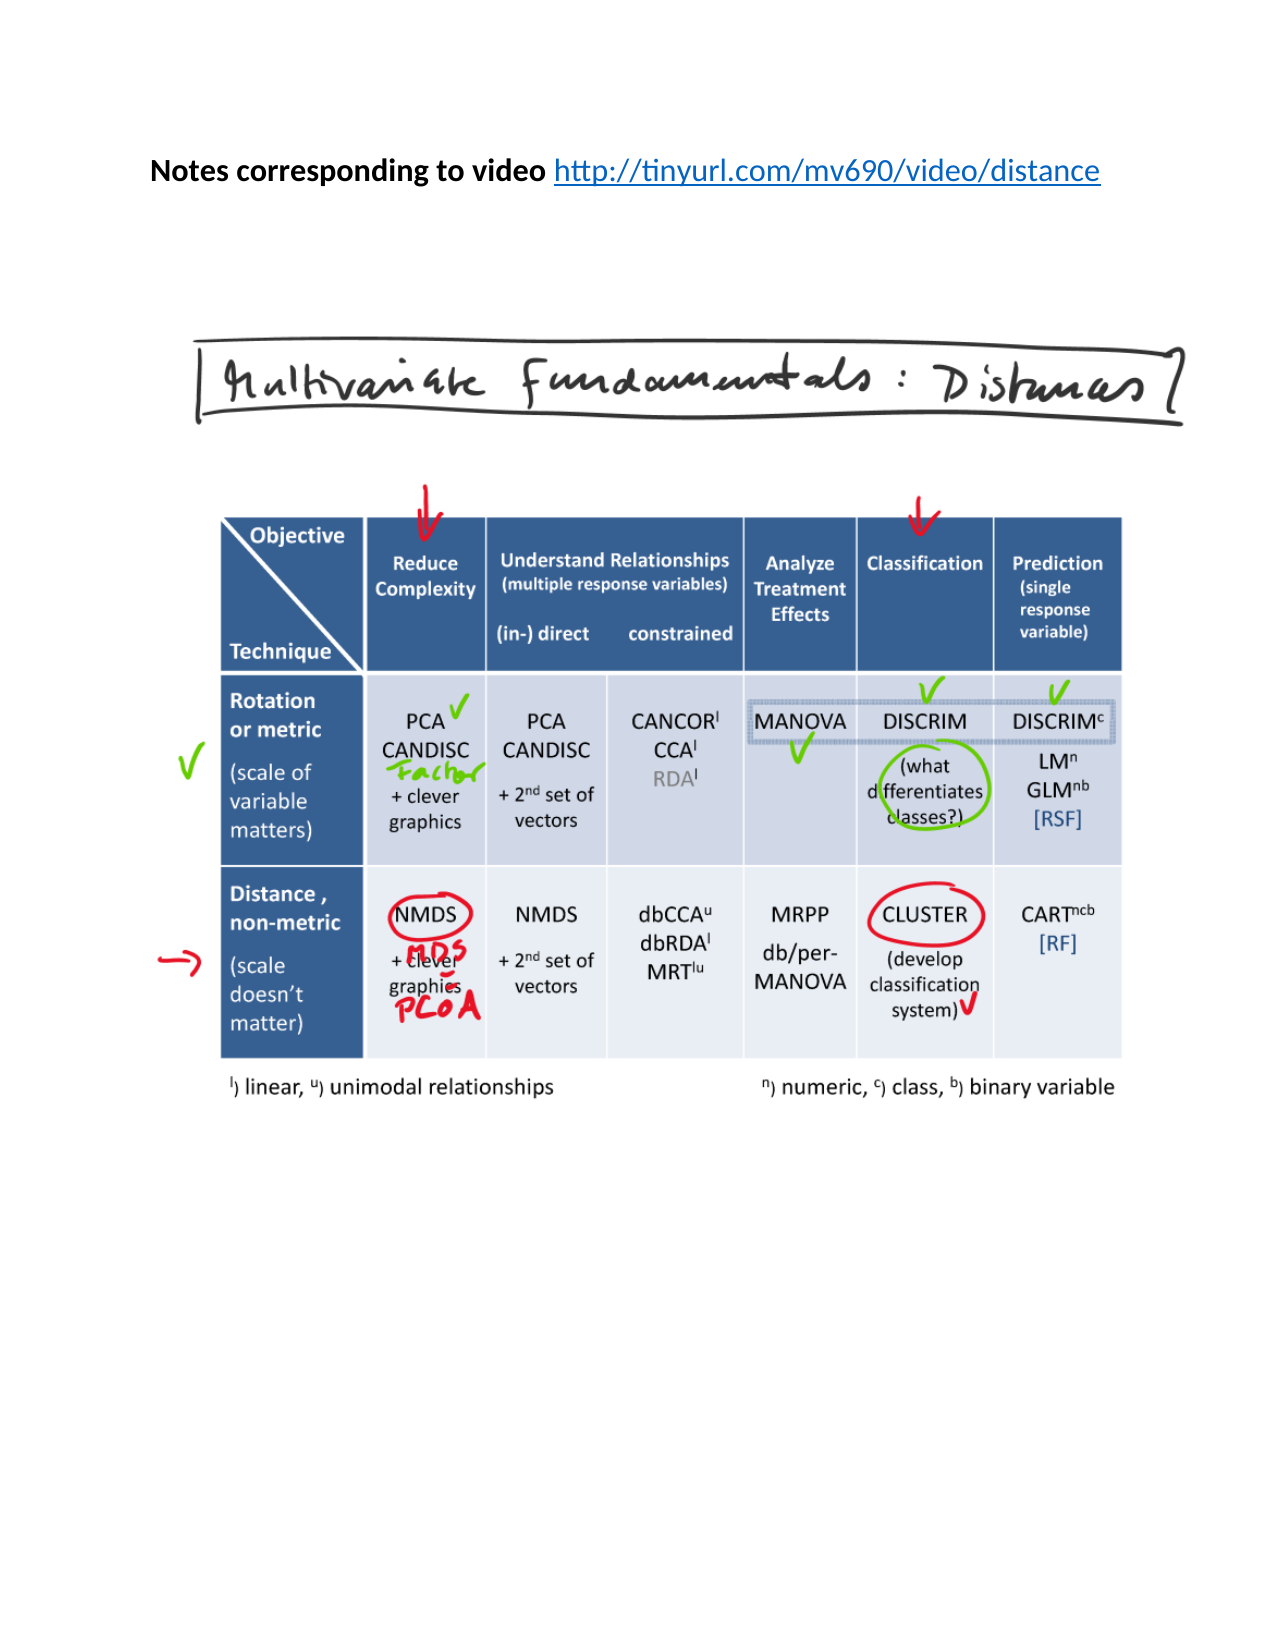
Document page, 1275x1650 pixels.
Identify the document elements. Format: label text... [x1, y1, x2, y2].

text Notes corresponding to video http://tinyurl.com/mv690/video/distance [150, 150, 1125, 189]
picture [150, 329, 1190, 1109]
